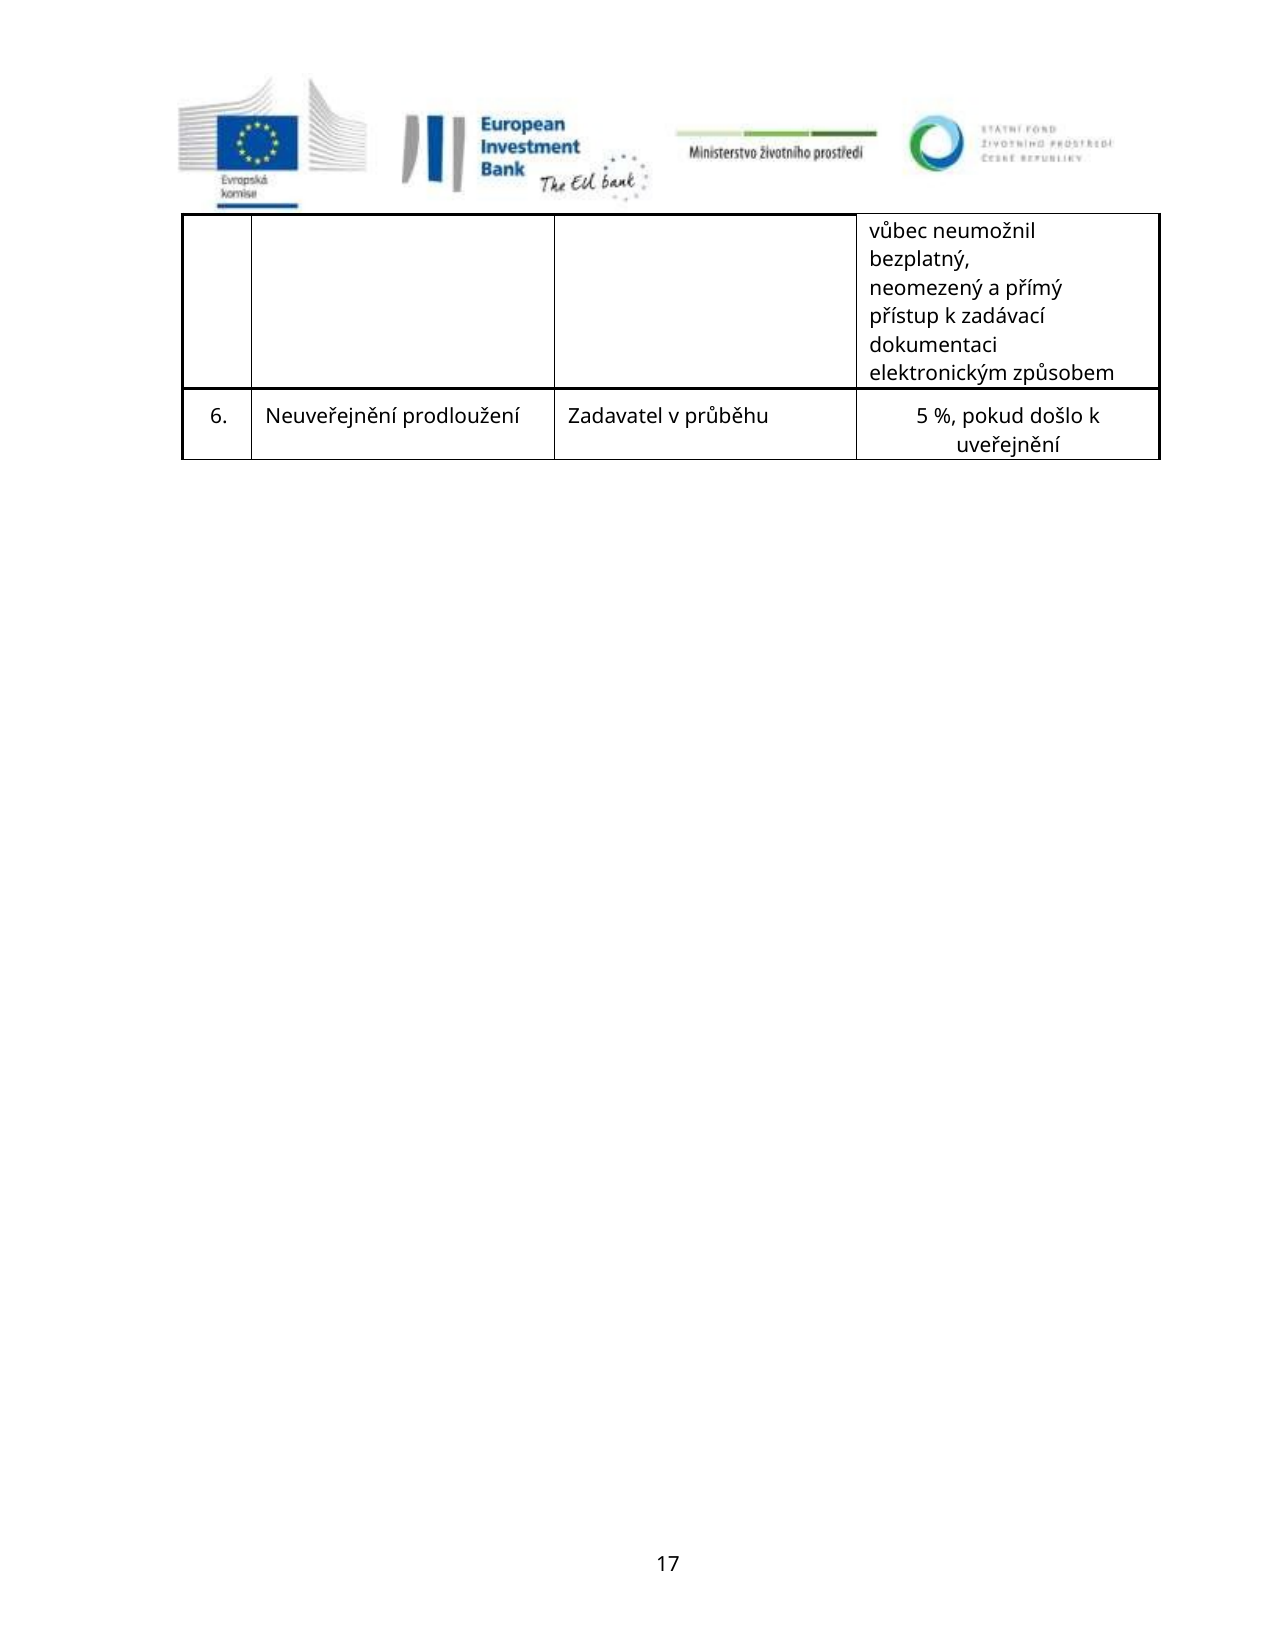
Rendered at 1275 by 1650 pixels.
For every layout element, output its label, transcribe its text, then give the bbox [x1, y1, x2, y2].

picture [177, 73, 1115, 213]
table_cell 5 %, pokud došlo k uveřejnění [857, 390, 1158, 458]
table_cell Neuveřejnění prodloužení [252, 390, 554, 458]
table_cell Zadavatel v průběhu [555, 390, 856, 458]
table_cell 6. [184, 390, 251, 458]
